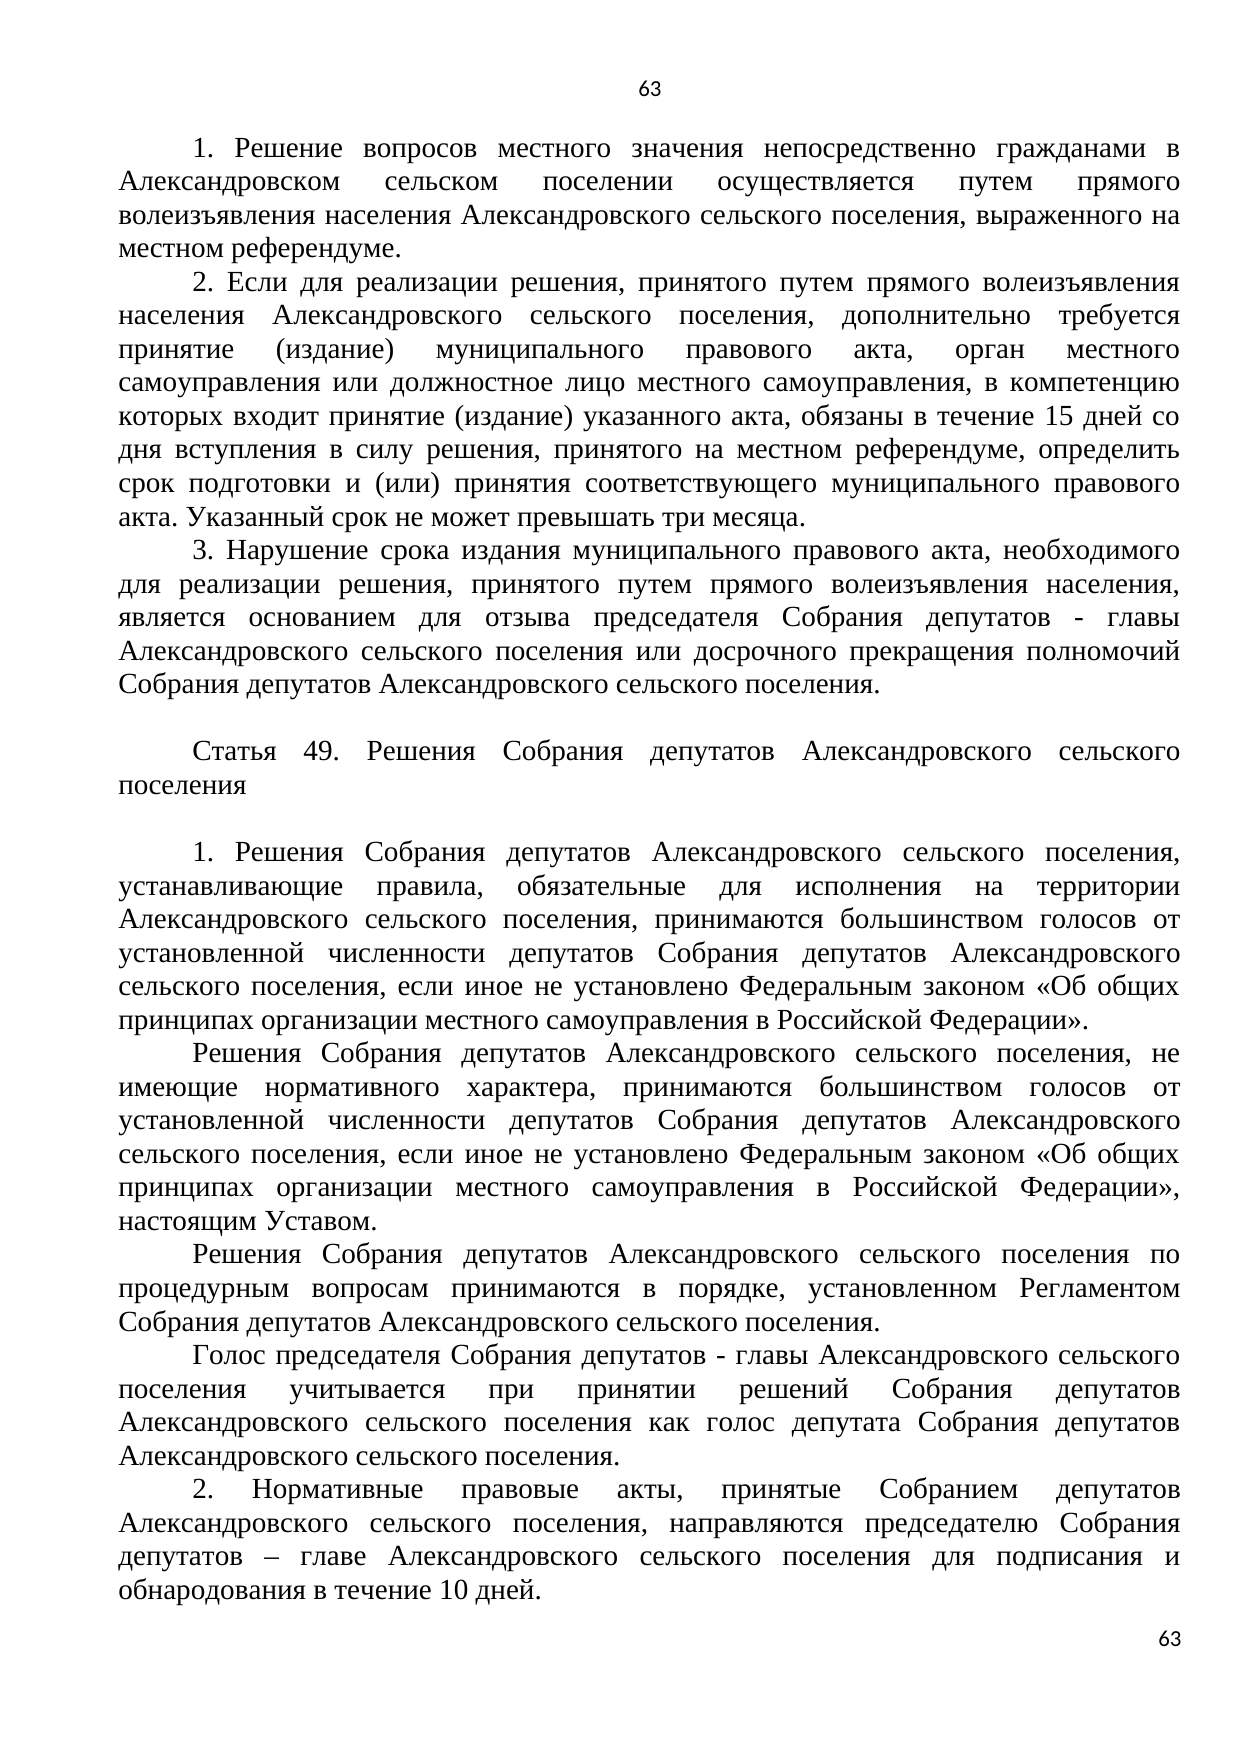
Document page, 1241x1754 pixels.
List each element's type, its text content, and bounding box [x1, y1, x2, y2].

text 2. Если для реализации решения, принятого путем прямого волеизъявления населения Александровского сельского поселения, дополнительно требуется принятие (издание) муниципального правового акта, орган местного самоуправления или должностное лицо местного самоуправления, в компетенцию которых входит принятие (издание) указанного акта, обязаны в течение 15 дней со дня вступления в силу решения, принятого на местном референдуме, определить срок подготовки и (или) принятия соответствующего муниципального правового акта. Указанный срок не может превышать три месяца. [118, 264, 1181, 532]
text Статья 49. Решения Собрания депутатов Александровского сельского поселения [118, 733, 1181, 801]
text 1. Решения Собрания депутатов Александровского сельского поселения, устанавливающие правила, обязательные для исполнения на территории Александровского сельского поселения, принимаются большинством голосов от установленной численности депутатов Собрания депутатов Александровского сельского поселения, если иное не установлено Федеральным законом «Об общих принципах организации местного самоуправления в Российской Федерации». [118, 834, 1181, 1035]
text Решения Собрания депутатов Александровского сельского поселения по процедурным вопросам принимаются в порядке, установленном Регламентом Собрания депутатов Александровского сельского поселения. [118, 1237, 1181, 1337]
text 3. Нарушение срока издания муниципального правового акта, необходимого для реализации решения, принятого путем прямого волеизъявления населения, является основанием для отзыва председателя Собрания депутатов - главы Александровского сельского поселения или досрочного прекращения полномочий Собрания депутатов Александровского сельского поселения. [118, 532, 1181, 700]
text 1. Решение вопросов местного значения непосредственно гражданами в Александровском сельском поселении осуществляется путем прямого волеизъявления населения Александровского сельского поселения, выраженного на местном референдуме. [118, 130, 1181, 264]
text Голос председателя Собрания депутатов - главы Александровского сельского поселения учитывается при принятии решений Собрания депутатов Александровского сельского поселения как голос депутата Собрания депутатов Александровского сельского поселения. [118, 1337, 1181, 1471]
text 2. Нормативные правовые акты, принятые Собранием депутатов Александровского сельского поселения, направляются председателю Собрания депутатов – главе Александровского сельского поселения для подписания и обнародования в течение 10 дней. [118, 1471, 1181, 1606]
text Решения Собрания депутатов Александровского сельского поселения, не имеющие нормативного характера, принимаются большинством голосов от установленной численности депутатов Собрания депутатов Александровского сельского поселения, если иное не установлено Федеральным законом «Об общих принципах организации местного самоуправления в Российской Федерации», настоящим Уставом. [118, 1035, 1181, 1237]
